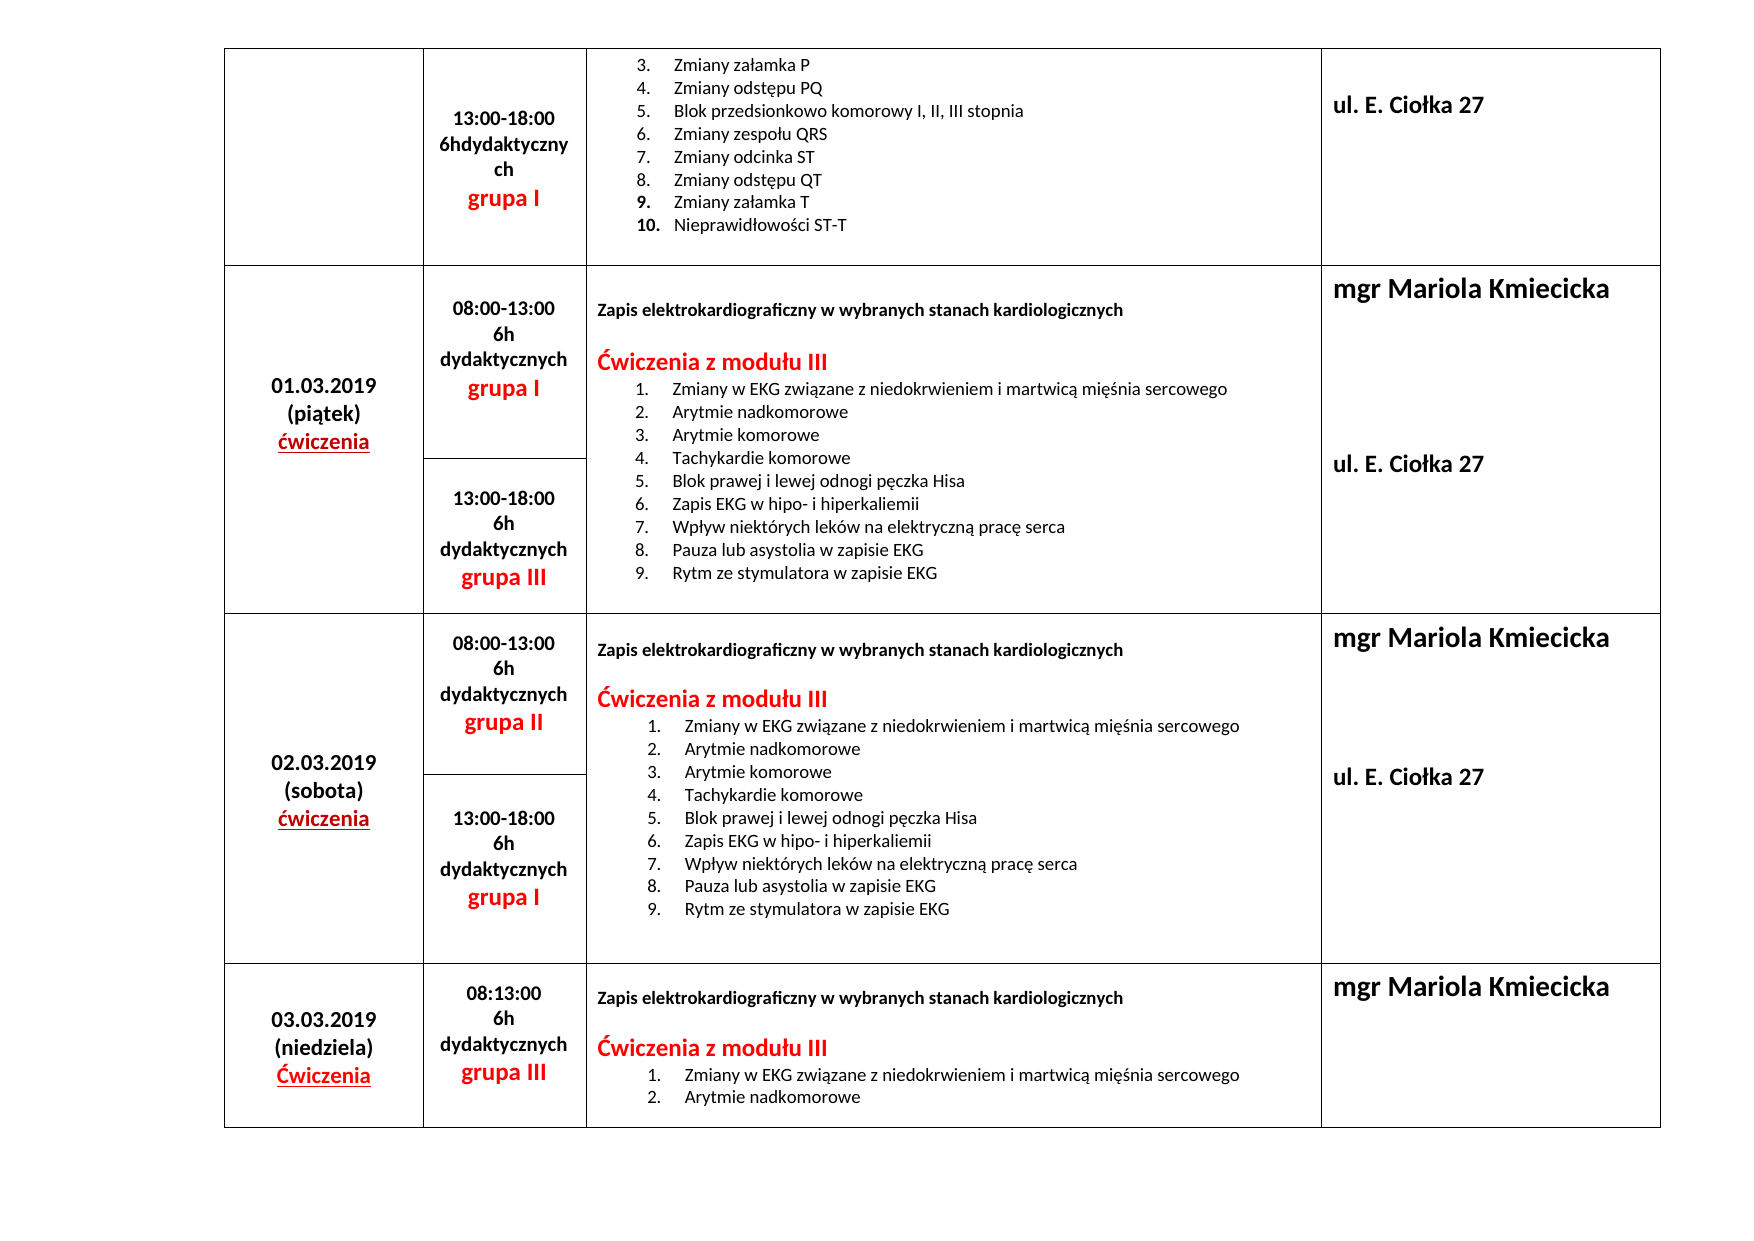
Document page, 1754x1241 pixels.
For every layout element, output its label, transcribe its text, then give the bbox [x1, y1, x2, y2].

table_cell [225, 964, 423, 1127]
table_cell 13:00-18:00 6h dydaktycznych grupa I [424, 775, 586, 963]
table_cell 08:00-13:00 6h dydaktycznych grupa II [424, 614, 586, 774]
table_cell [225, 49, 423, 264]
table_cell mgr Mariola Kmiecicka ul. E. Ciołka 27 [1322, 266, 1660, 613]
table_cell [1322, 964, 1660, 1127]
table_cell 08:13:00 6h dydaktycznych grupa III [424, 964, 586, 1127]
table_cell mgr Mariola Kmiecicka ul. E. Ciołka 27 [1322, 614, 1660, 963]
table_cell 13:00-18:00 6hdydaktycznych grupa I [424, 49, 586, 264]
table_cell 01.03.2019 (piątek) ćwiczenia [225, 266, 423, 613]
table_cell 08:00-13:00 6h dydaktycznych grupa I [424, 266, 586, 458]
table_cell 02.03.2019 (sobota) ćwiczenia [225, 614, 423, 963]
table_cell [587, 964, 1321, 1127]
table_cell 13:00-18:00 6h dydaktycznych grupa III [424, 459, 586, 613]
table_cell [587, 49, 1321, 264]
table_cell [1322, 49, 1660, 264]
